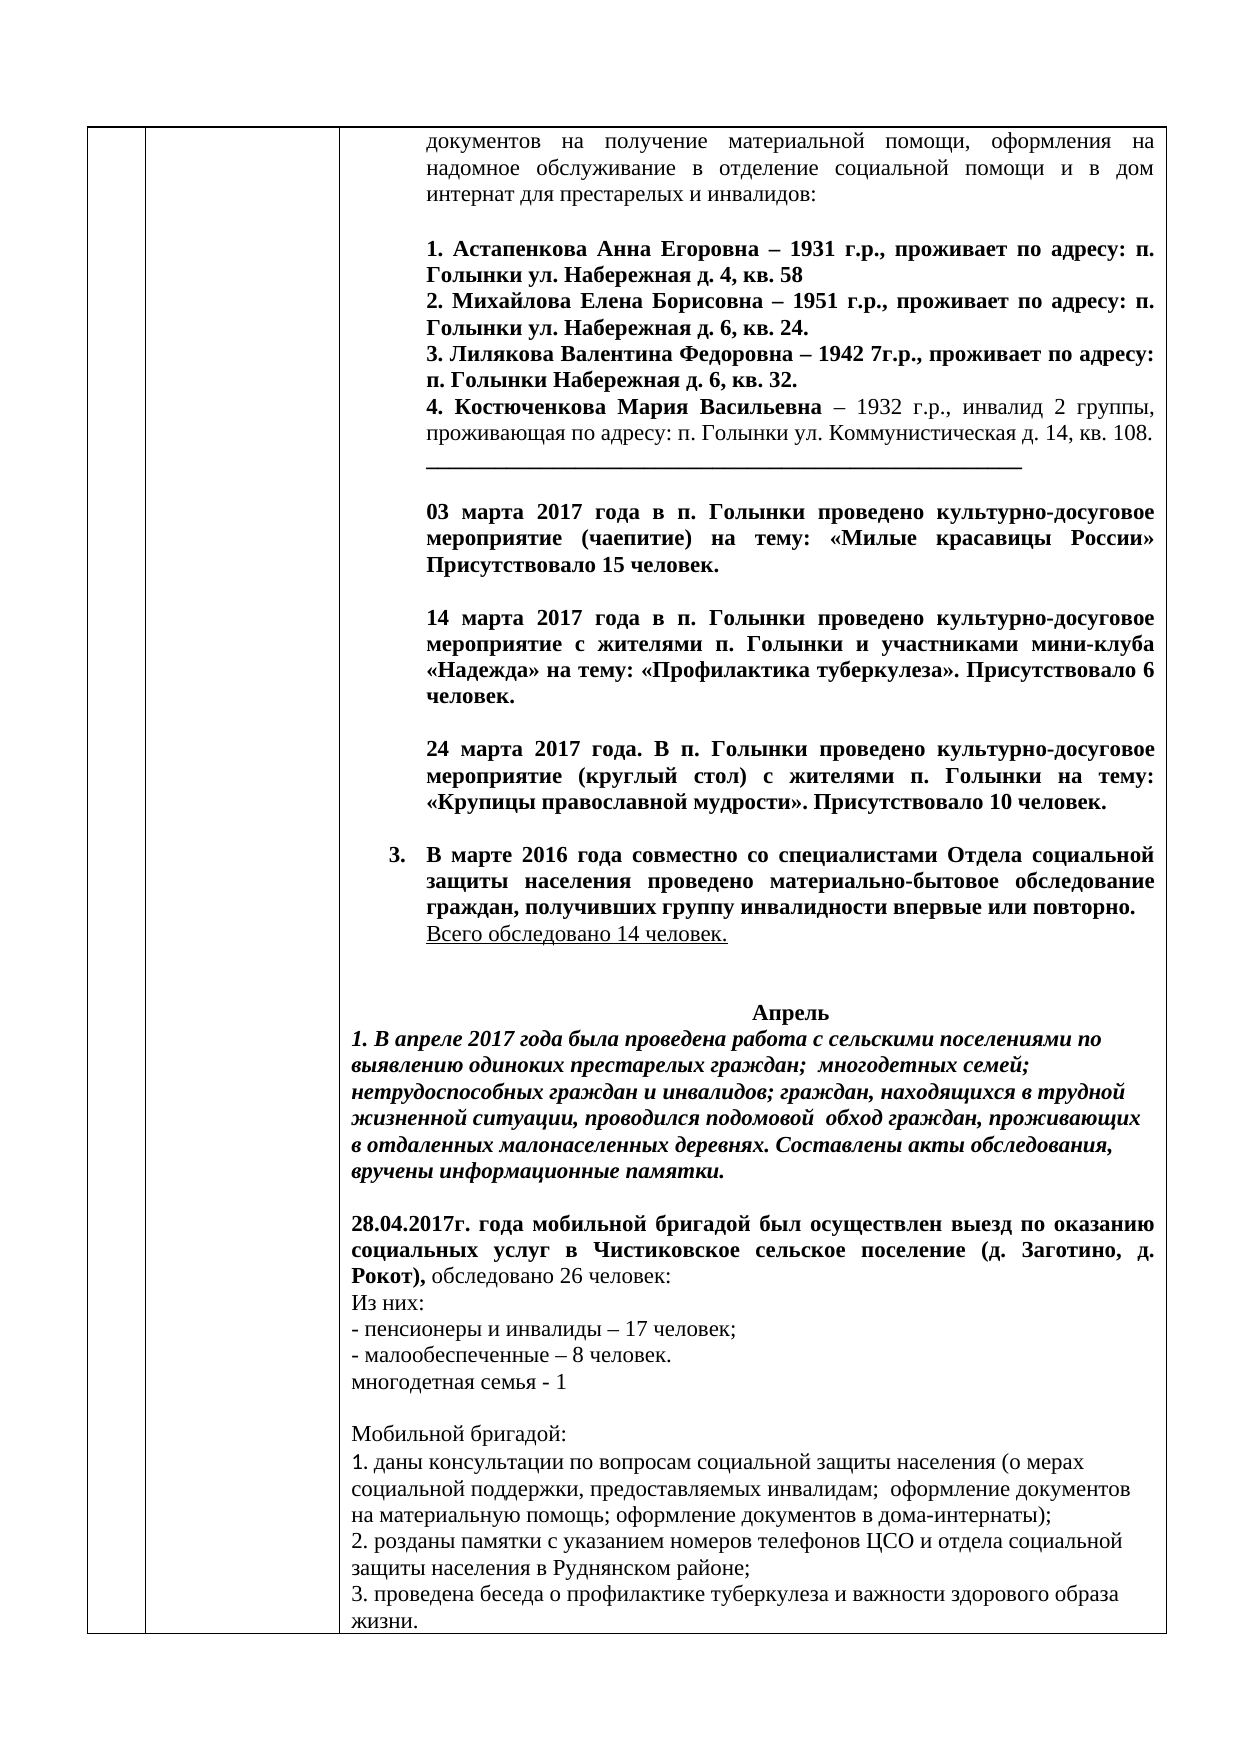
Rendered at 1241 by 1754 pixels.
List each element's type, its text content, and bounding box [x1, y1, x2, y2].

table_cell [340, 128, 1166, 1633]
table_cell 7 [88, 128, 145, 1633]
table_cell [146, 128, 339, 1633]
